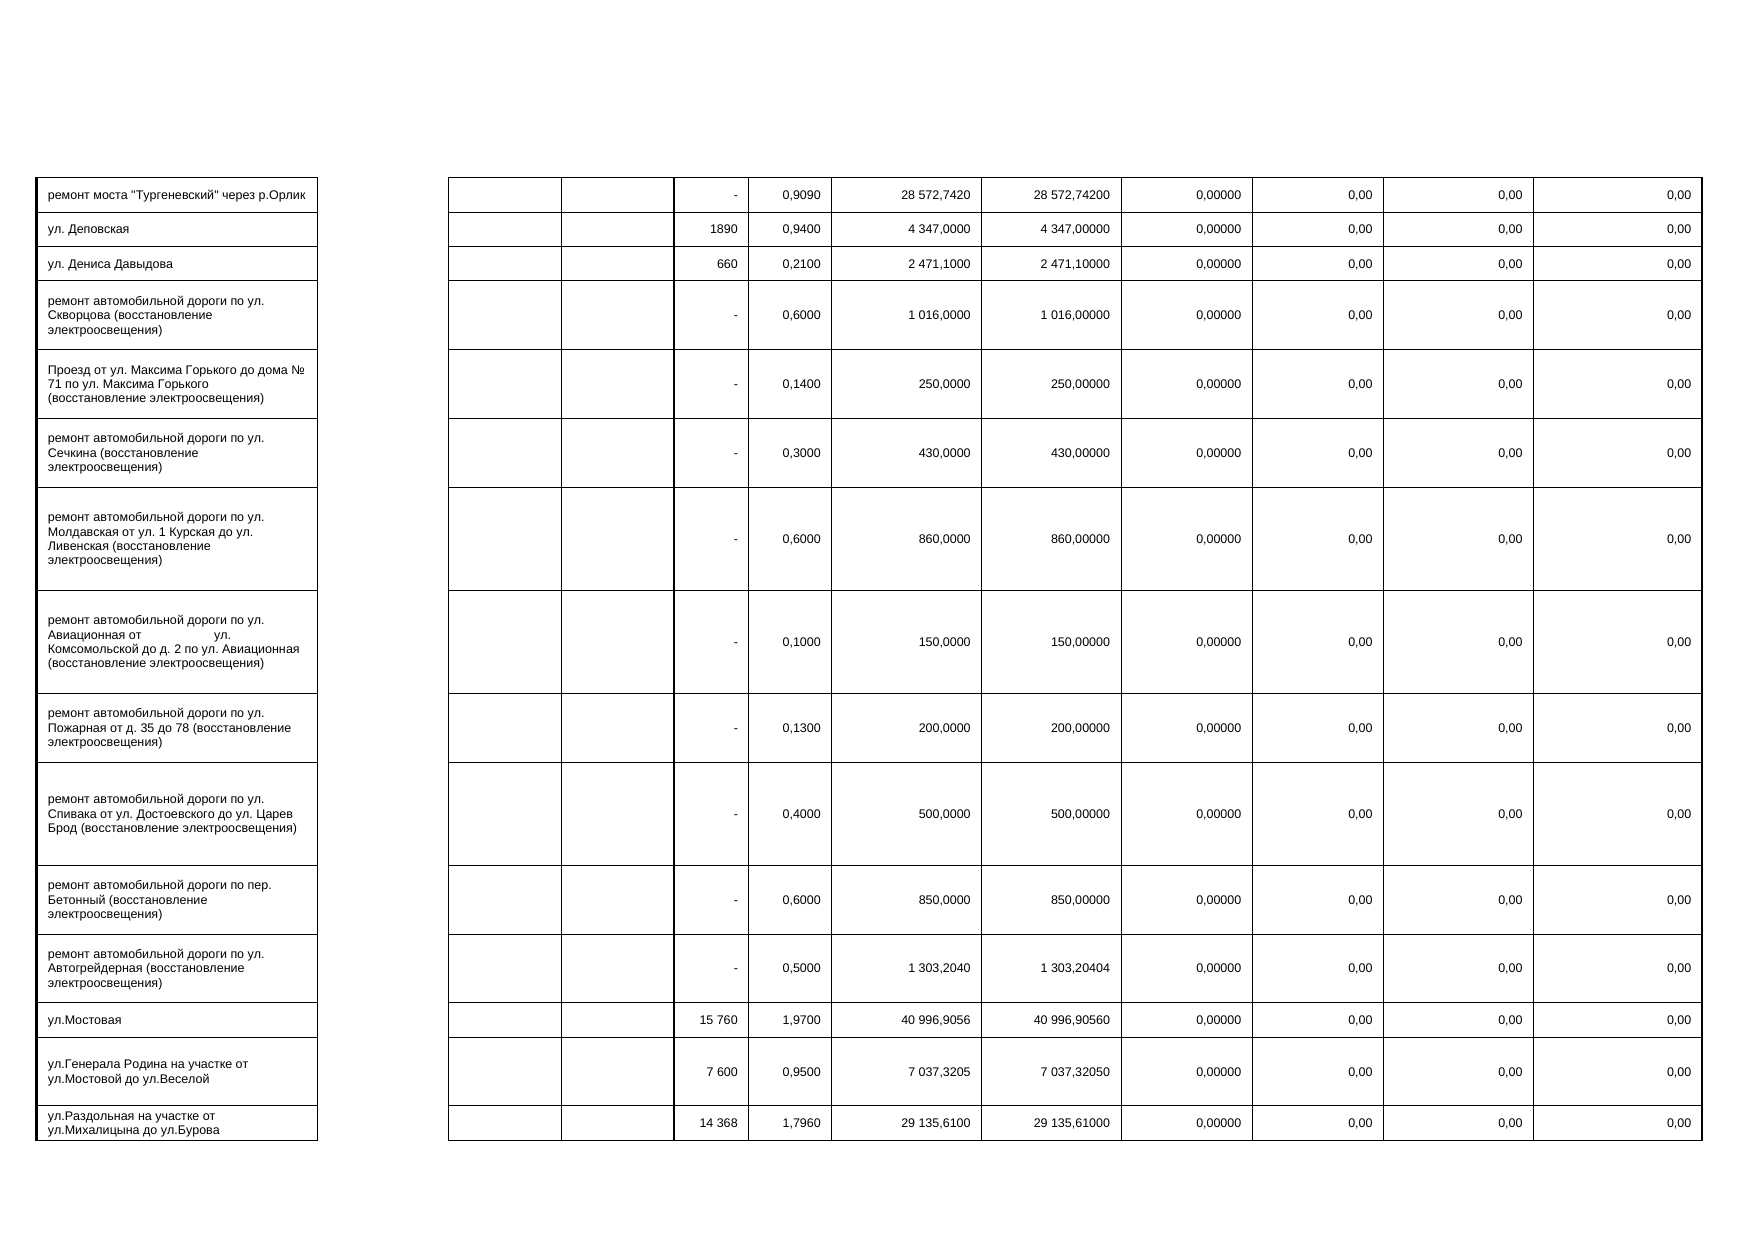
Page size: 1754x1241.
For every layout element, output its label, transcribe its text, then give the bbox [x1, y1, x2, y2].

table_cell 1890 [675, 213, 748, 246]
table_cell - [675, 935, 748, 1002]
table_cell 28 572,74200 [982, 178, 1121, 212]
table_cell 29 135,6100 [832, 1106, 981, 1140]
table_cell 0,00 [1253, 1106, 1383, 1140]
table_cell 0,00 [1253, 591, 1383, 693]
table_cell 0,00 [1534, 866, 1701, 933]
table_cell ремонт автомобильной дороги по ул. Сечкина (восстановление электроосвещения) [38, 419, 317, 487]
table_cell 0,00 [1253, 350, 1383, 418]
table_cell 0,1300 [749, 694, 831, 762]
table_cell - [675, 488, 748, 590]
table_cell 14 368 [675, 1106, 748, 1140]
table_cell 0,00 [1253, 935, 1383, 1002]
table_cell [449, 591, 561, 693]
table_cell - [675, 591, 748, 693]
table_cell [449, 1038, 561, 1105]
table_cell Проезд от ул. Максима Горького до дома № 71 по ул. Максима Горького (восстановление электроосвещения) [38, 350, 317, 418]
table_cell [449, 935, 561, 1002]
table_cell 200,0000 [832, 694, 981, 762]
table_cell 0,00000 [1122, 1003, 1252, 1037]
table_cell - [675, 281, 748, 349]
table_cell 0,1400 [749, 350, 831, 418]
table_cell ремонт автомобильной дороги по ул. Скворцова (восстановление электроосвещения) [38, 281, 317, 349]
table_cell 0,00000 [1122, 591, 1252, 693]
table_cell [562, 1003, 673, 1037]
table_cell [562, 763, 673, 865]
table_cell 0,00 [1384, 763, 1533, 865]
table_cell 0,1000 [749, 591, 831, 693]
table_cell 0,00 [1534, 694, 1701, 762]
table_cell [449, 1003, 561, 1037]
table_cell [562, 281, 673, 349]
table_cell 250,0000 [832, 350, 981, 418]
table_cell 0,00000 [1122, 419, 1252, 487]
table_cell 0,00 [1384, 866, 1533, 933]
table_cell 0,00 [1384, 419, 1533, 487]
table_cell [562, 694, 673, 762]
table_cell 0,00000 [1122, 1038, 1252, 1105]
table_cell [562, 866, 673, 933]
table_cell [449, 763, 561, 865]
table_cell 660 [675, 247, 748, 280]
table_cell 0,00 [1253, 419, 1383, 487]
table_cell 430,00000 [982, 419, 1121, 487]
table_cell 0,00 [1534, 247, 1701, 280]
table_cell 430,0000 [832, 419, 981, 487]
table_cell [562, 1038, 673, 1105]
table_cell 850,00000 [982, 866, 1121, 933]
table_cell 28 572,7420 [832, 178, 981, 212]
table_cell [449, 488, 561, 590]
table_cell 0,00 [1253, 247, 1383, 280]
table_cell 0,00 [1253, 488, 1383, 590]
table_cell 0,2100 [749, 247, 831, 280]
table_cell 1 016,0000 [832, 281, 981, 349]
table_cell 29 135,61000 [982, 1106, 1121, 1140]
table_cell 250,00000 [982, 350, 1121, 418]
table_cell ремонт моста "Тургеневский" через р.Орлик [38, 178, 317, 212]
table_cell 860,00000 [982, 488, 1121, 590]
table_cell 0,00 [1534, 350, 1701, 418]
table_cell 7 037,32050 [982, 1038, 1121, 1105]
table_cell 860,0000 [832, 488, 981, 590]
table_cell 0,5000 [749, 935, 831, 1002]
table_cell 0,00 [1534, 591, 1701, 693]
table_cell [449, 866, 561, 933]
table_cell 0,00 [1253, 178, 1383, 212]
table_cell ремонт автомобильной дороги по пер. Бетонный (восстановление электроосвещения) [38, 866, 317, 933]
table_cell 2 471,10000 [982, 247, 1121, 280]
table_cell 2 471,1000 [832, 247, 981, 280]
table_cell 4 347,0000 [832, 213, 981, 246]
table_cell ремонт автомобильной дороги по ул. Молдавская от ул. 1 Курская до ул. Ливенская (восстановление электроосвещения) [38, 488, 317, 590]
table_cell - [675, 763, 748, 865]
table_cell 0,00 [1253, 763, 1383, 865]
table_cell 0,00 [1253, 281, 1383, 349]
table_cell [449, 213, 561, 246]
table_cell 0,00 [1534, 1106, 1701, 1140]
table_cell - [675, 866, 748, 933]
table_cell 850,0000 [832, 866, 981, 933]
table_cell 0,00 [1534, 178, 1701, 212]
table_cell 200,00000 [982, 694, 1121, 762]
table_cell 0,00 [1253, 1038, 1383, 1105]
table_cell ул.Генерала Родина на участке от ул.Мостовой до ул.Веселой [38, 1038, 317, 1105]
table_cell 0,00 [1253, 213, 1383, 246]
table_cell 4 347,00000 [982, 213, 1121, 246]
table_cell 0,4000 [749, 763, 831, 865]
table_cell [449, 178, 561, 212]
table_cell 0,00000 [1122, 694, 1252, 762]
table_cell 0,00 [1384, 1038, 1533, 1105]
table_cell [562, 591, 673, 693]
table_cell 0,6000 [749, 281, 831, 349]
table_cell [562, 213, 673, 246]
table_cell 0,00 [1384, 350, 1533, 418]
table_cell 0,00000 [1122, 281, 1252, 349]
table_cell 0,6000 [749, 488, 831, 590]
table_cell 1,9700 [749, 1003, 831, 1037]
table_cell 0,00 [1253, 694, 1383, 762]
table_cell 7 600 [675, 1038, 748, 1105]
table_cell 0,00 [1534, 763, 1701, 865]
table_cell 0,00 [1534, 935, 1701, 1002]
table_cell 0,00000 [1122, 350, 1252, 418]
table_cell ремонт автомобильной дороги по ул. Авиационная от ул. Комсомольской до д. 2 по ул. Авиационная (восстановление электроосвещения) [38, 591, 317, 693]
table_cell 0,00000 [1122, 247, 1252, 280]
table_cell 40 996,90560 [982, 1003, 1121, 1037]
table_cell 0,00 [1253, 1003, 1383, 1037]
table_cell 0,00000 [1122, 488, 1252, 590]
table_cell 0,00 [1384, 213, 1533, 246]
table_cell [449, 281, 561, 349]
table_cell 150,0000 [832, 591, 981, 693]
table_cell 0,00 [1384, 1106, 1533, 1140]
table_cell 0,00 [1384, 178, 1533, 212]
table_cell 0,9400 [749, 213, 831, 246]
table_cell [449, 350, 561, 418]
table_cell 0,00 [1384, 1003, 1533, 1037]
table_cell 1 303,2040 [832, 935, 981, 1002]
table_cell 0,00 [1384, 488, 1533, 590]
table_cell [562, 1106, 673, 1140]
table_cell [562, 419, 673, 487]
table_cell 0,00 [1534, 488, 1701, 590]
table_cell [562, 247, 673, 280]
table_cell - [675, 694, 748, 762]
table_cell ремонт автомобильной дороги по ул. Автогрейдерная (восстановление электроосвещения) [38, 935, 317, 1002]
table_cell 0,00 [1534, 281, 1701, 349]
table_cell 150,00000 [982, 591, 1121, 693]
table_cell 0,00 [1534, 419, 1701, 487]
table_cell 500,00000 [982, 763, 1121, 865]
table_cell 0,6000 [749, 866, 831, 933]
table_cell [562, 178, 673, 212]
table_cell 0,3000 [749, 419, 831, 487]
table_cell [562, 488, 673, 590]
table_cell 500,0000 [832, 763, 981, 865]
table_cell 0,00 [1534, 213, 1701, 246]
table_cell [562, 935, 673, 1002]
table_cell 0,00 [1253, 866, 1383, 933]
table_cell 0,00000 [1122, 866, 1252, 933]
table_cell [562, 350, 673, 418]
table_cell 0,9500 [749, 1038, 831, 1105]
table_cell 1,7960 [749, 1106, 831, 1140]
table_cell [449, 694, 561, 762]
table_cell 0,00 [1534, 1003, 1701, 1037]
table_cell 0,00 [1384, 281, 1533, 349]
table_cell 0,00000 [1122, 178, 1252, 212]
table_cell 1 303,20404 [982, 935, 1121, 1002]
table_cell 0,00 [1384, 591, 1533, 693]
table_cell 1 016,00000 [982, 281, 1121, 349]
table_cell ул.Мостовая [38, 1003, 317, 1037]
table_cell 0,00 [1384, 247, 1533, 280]
table_cell ул. Дениса Давыдова [38, 247, 317, 280]
table_cell ремонт автомобильной дороги по ул. Спивака от ул. Достоевского до ул. Царев Брод (восстановление электроосвещения) [38, 763, 317, 865]
table_cell 0,00000 [1122, 935, 1252, 1002]
table_cell [449, 1106, 561, 1140]
table_cell 0,00000 [1122, 1106, 1252, 1140]
table_cell 0,9090 [749, 178, 831, 212]
table_cell [449, 419, 561, 487]
table_cell ул.Раздольная на участке от ул.Михалицына до ул.Бурова [38, 1106, 317, 1140]
table_cell - [675, 350, 748, 418]
table_cell 0,00000 [1122, 213, 1252, 246]
table_cell [449, 247, 561, 280]
table_cell ул. Деповская [38, 213, 317, 246]
table_cell 40 996,9056 [832, 1003, 981, 1037]
table_cell 7 037,3205 [832, 1038, 981, 1105]
table_cell 0,00000 [1122, 763, 1252, 865]
table_cell - [675, 178, 748, 212]
table_cell - [675, 419, 748, 487]
table_cell 15 760 [675, 1003, 748, 1037]
table_cell 0,00 [1534, 1038, 1701, 1105]
table_cell 0,00 [1384, 935, 1533, 1002]
table_cell 0,00 [1384, 694, 1533, 762]
table_cell ремонт автомобильной дороги по ул. Пожарная от д. 35 до 78 (восстановление электроосвещения) [38, 694, 317, 762]
